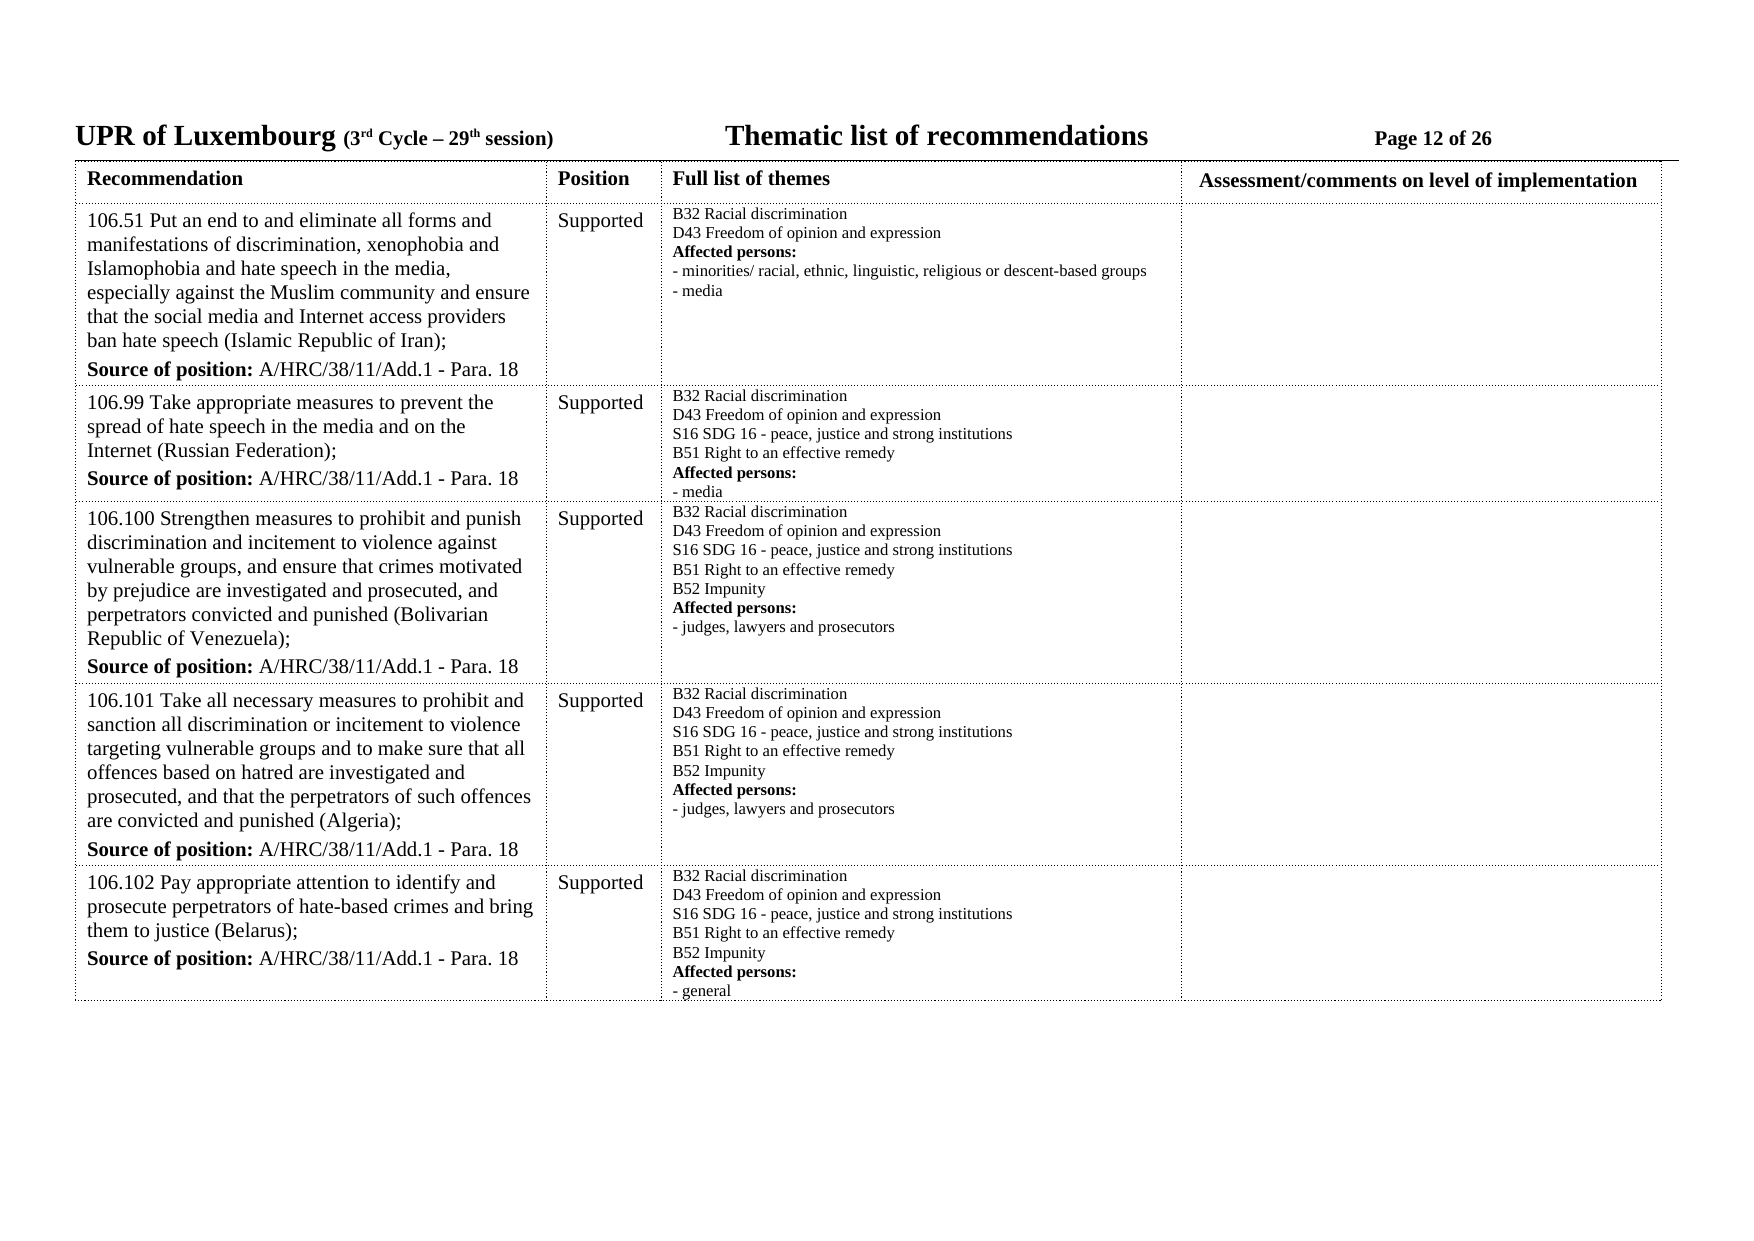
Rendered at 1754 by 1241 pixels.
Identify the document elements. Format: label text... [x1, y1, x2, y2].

table_cell Supported [546, 683, 661, 865]
table_cell B32 Racial discrimination D43 Freedom of opinion and expression S16 SDG 16 - peace, justice and strong institutions B51 Right to an effective remedy B52 Impunity Affected persons: - general [661, 865, 1182, 1000]
table_header Assessment/comments on level of implementation [1182, 161, 1661, 203]
table_header Full list of themes [661, 161, 1182, 203]
table_cell B32 Racial discrimination D43 Freedom of opinion and expression Affected persons: - minorities/ racial, ethnic, linguistic, religious or descent-based groups - media [661, 203, 1182, 385]
table_cell [1182, 865, 1661, 1000]
table_cell Supported [546, 203, 661, 385]
table_cell [1182, 501, 1661, 683]
table_header Position [546, 161, 661, 203]
table_cell 106.51 Put an end to and eliminate all forms and manifestations of discrimination, xenophobia and Islamophobia and hate speech in the media, especially against the Muslim community and ensure that the social media and Internet access providers ban hate speech (Islamic Republic of Iran); Source of position: A/HRC/38/11/Add.1 - Para. 18 [76, 203, 546, 385]
table_cell 106.101 Take all necessary measures to prohibit and sanction all discrimination or incitement to violence targeting vulnerable groups and to make sure that all offences based on hatred are investigated and prosecuted, and that the perpetrators of such offences are convicted and punished (Algeria); Source of position: A/HRC/38/11/Add.1 - Para. 18 [76, 683, 546, 865]
table_cell B32 Racial discrimination D43 Freedom of opinion and expression S16 SDG 16 - peace, justice and strong institutions B51 Right to an effective remedy B52 Impunity Affected persons: - judges, lawyers and prosecutors [661, 683, 1182, 865]
table_cell [1182, 683, 1661, 865]
table_header Recommendation [76, 161, 546, 203]
table_cell Supported [546, 501, 661, 683]
table_cell [1182, 203, 1661, 385]
table_cell B32 Racial discrimination D43 Freedom of opinion and expression S16 SDG 16 - peace, justice and strong institutions B51 Right to an effective remedy Affected persons: - media [661, 385, 1182, 501]
table_cell B32 Racial discrimination D43 Freedom of opinion and expression S16 SDG 16 - peace, justice and strong institutions B51 Right to an effective remedy B52 Impunity Affected persons: - judges, lawyers and prosecutors [661, 501, 1182, 683]
table_cell 106.99 Take appropriate measures to prevent the spread of hate speech in the media and on the Internet (Russian Federation); Source of position: A/HRC/38/11/Add.1 - Para. 18 [76, 385, 546, 501]
table_cell Supported [546, 385, 661, 501]
table_cell [1182, 385, 1661, 501]
table_cell Supported [546, 865, 661, 1000]
table_cell 106.100 Strengthen measures to prohibit and punish discrimination and incitement to violence against vulnerable groups, and ensure that crimes motivated by prejudice are investigated and prosecuted, and perpetrators convicted and punished (Bolivarian Republic of Venezuela); Source of position: A/HRC/38/11/Add.1 - Para. 18 [76, 501, 546, 683]
table_cell 106.102 Pay appropriate attention to identify and prosecute perpetrators of hate-based crimes and bring them to justice (Belarus); Source of position: A/HRC/38/11/Add.1 - Para. 18 [76, 865, 546, 1000]
